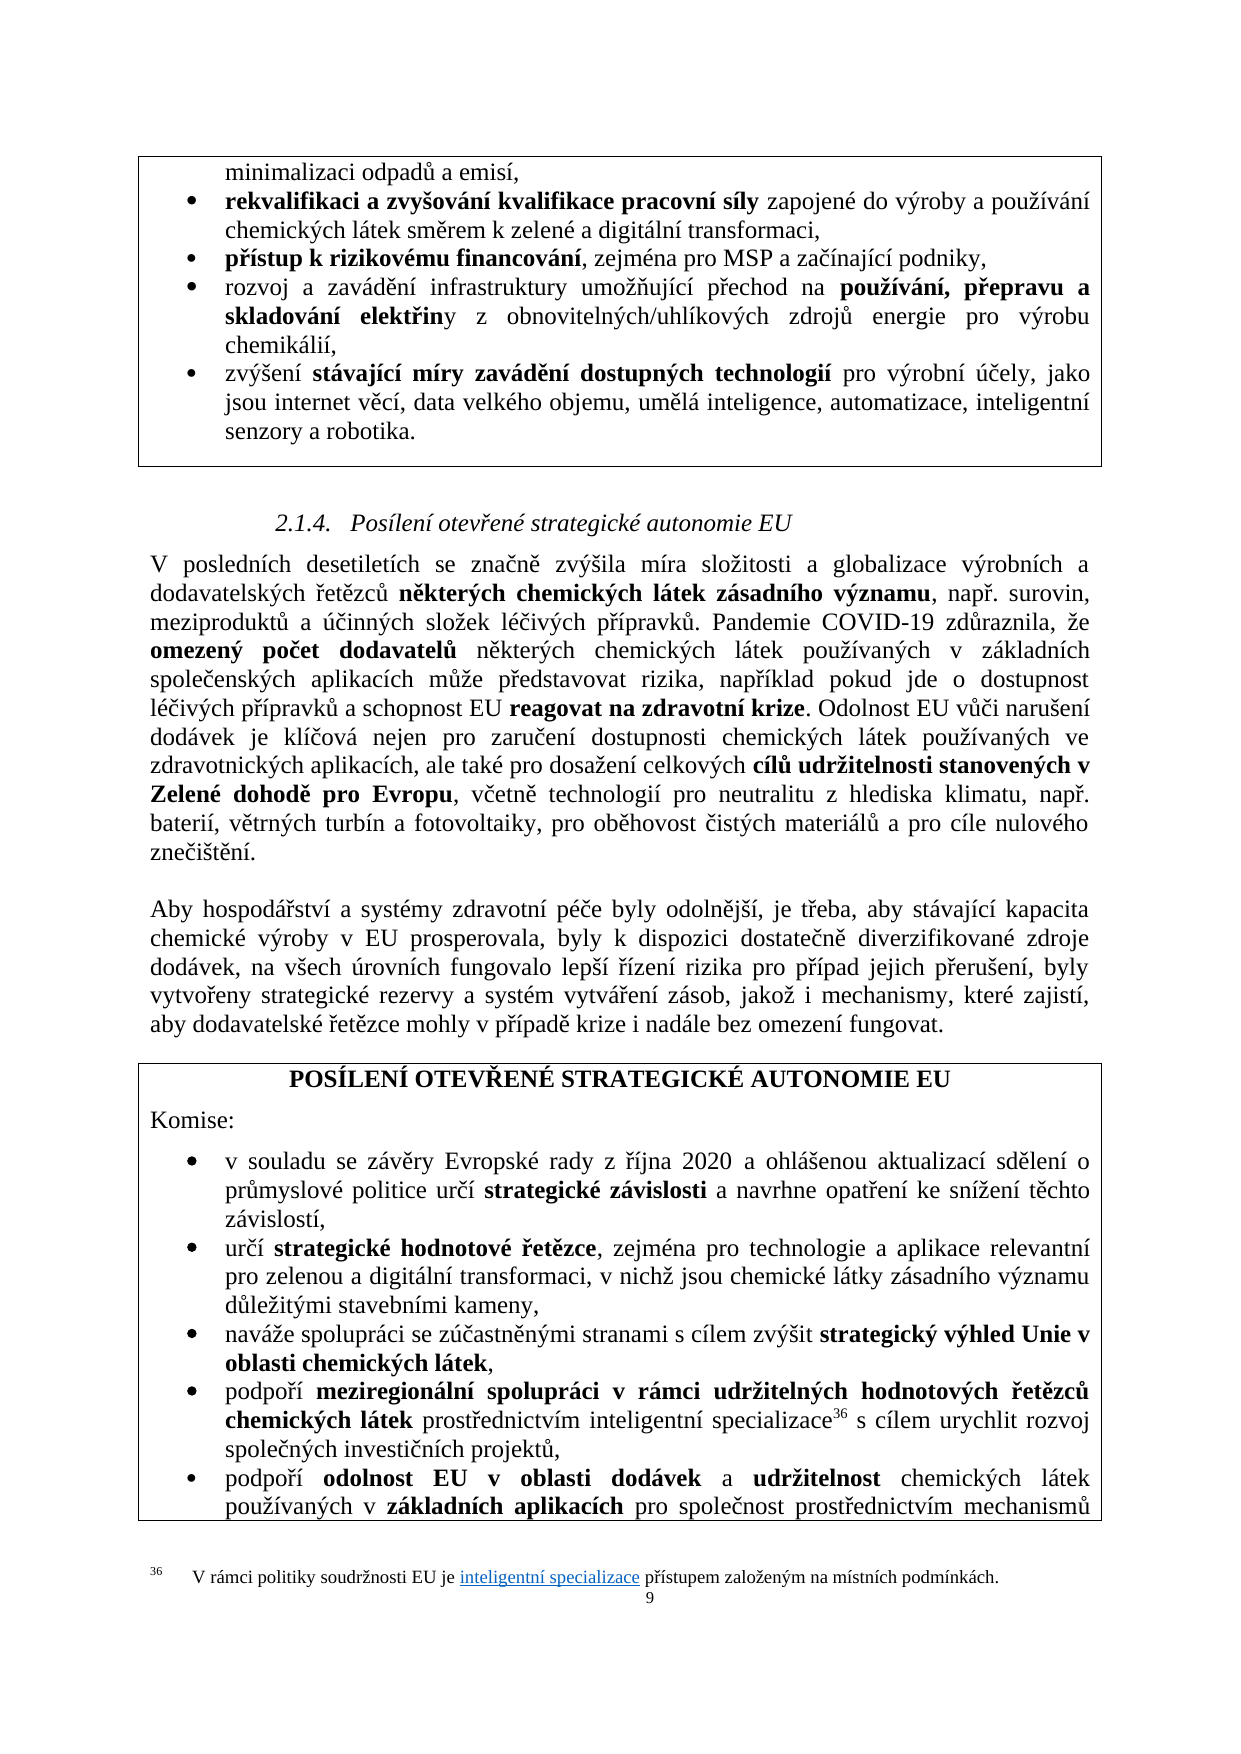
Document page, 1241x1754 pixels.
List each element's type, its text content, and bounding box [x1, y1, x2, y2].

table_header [139, 1064, 1101, 1520]
list Posílení otevřené strategické autonomie EU [275, 508, 1090, 537]
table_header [139, 157, 1101, 466]
text V posledních desetiletích se značně zvýšila míra složitosti a globalizace výrobních a dodavatelských řetězců některých chemických látek zásadního významu, např. surovin, meziproduktů a účinných složek léčivých přípravků. Pandemie COVID-19 zdůraznila, že omezený počet dodavatelů některých chemických látek používaných v základních společenských aplikacích může představovat rizika, například pokud jde o dostupnost léčivých přípravků a schopnost EU reagovat na zdravotní krize. Odolnost EU vůči narušení dodávek je klíčová nejen pro zaručení dostupnosti chemických látek používaných ve zdravotnických aplikacích, ale také pro dosažení celkových cílů udržitelnosti stanovených v Zelené dohodě pro Evropu, včetně technologií pro neutralitu z hlediska klimatu, např. baterií, větrných turbín a fotovoltaiky, pro oběhovost čistých materiálů a pro cíle nulového znečištění. [150, 549, 1090, 865]
text Aby hospodářství a systémy zdravotní péče byly odolnější, je třeba, aby stávající kapacita chemické výroby v EU prosperovala, byly k dispozici dostatečně diverzifikované zdroje dodávek, na všech úrovních fungovalo lepší řízení rizika pro případ jejich přerušení, byly vytvořeny strategické rezervy a systém vytváření zásob, jakož i mechanismy, které zajistí, aby dodavatelské řetězce mohly v případě krize i nadále bez omezení fungovat. [150, 894, 1090, 1038]
